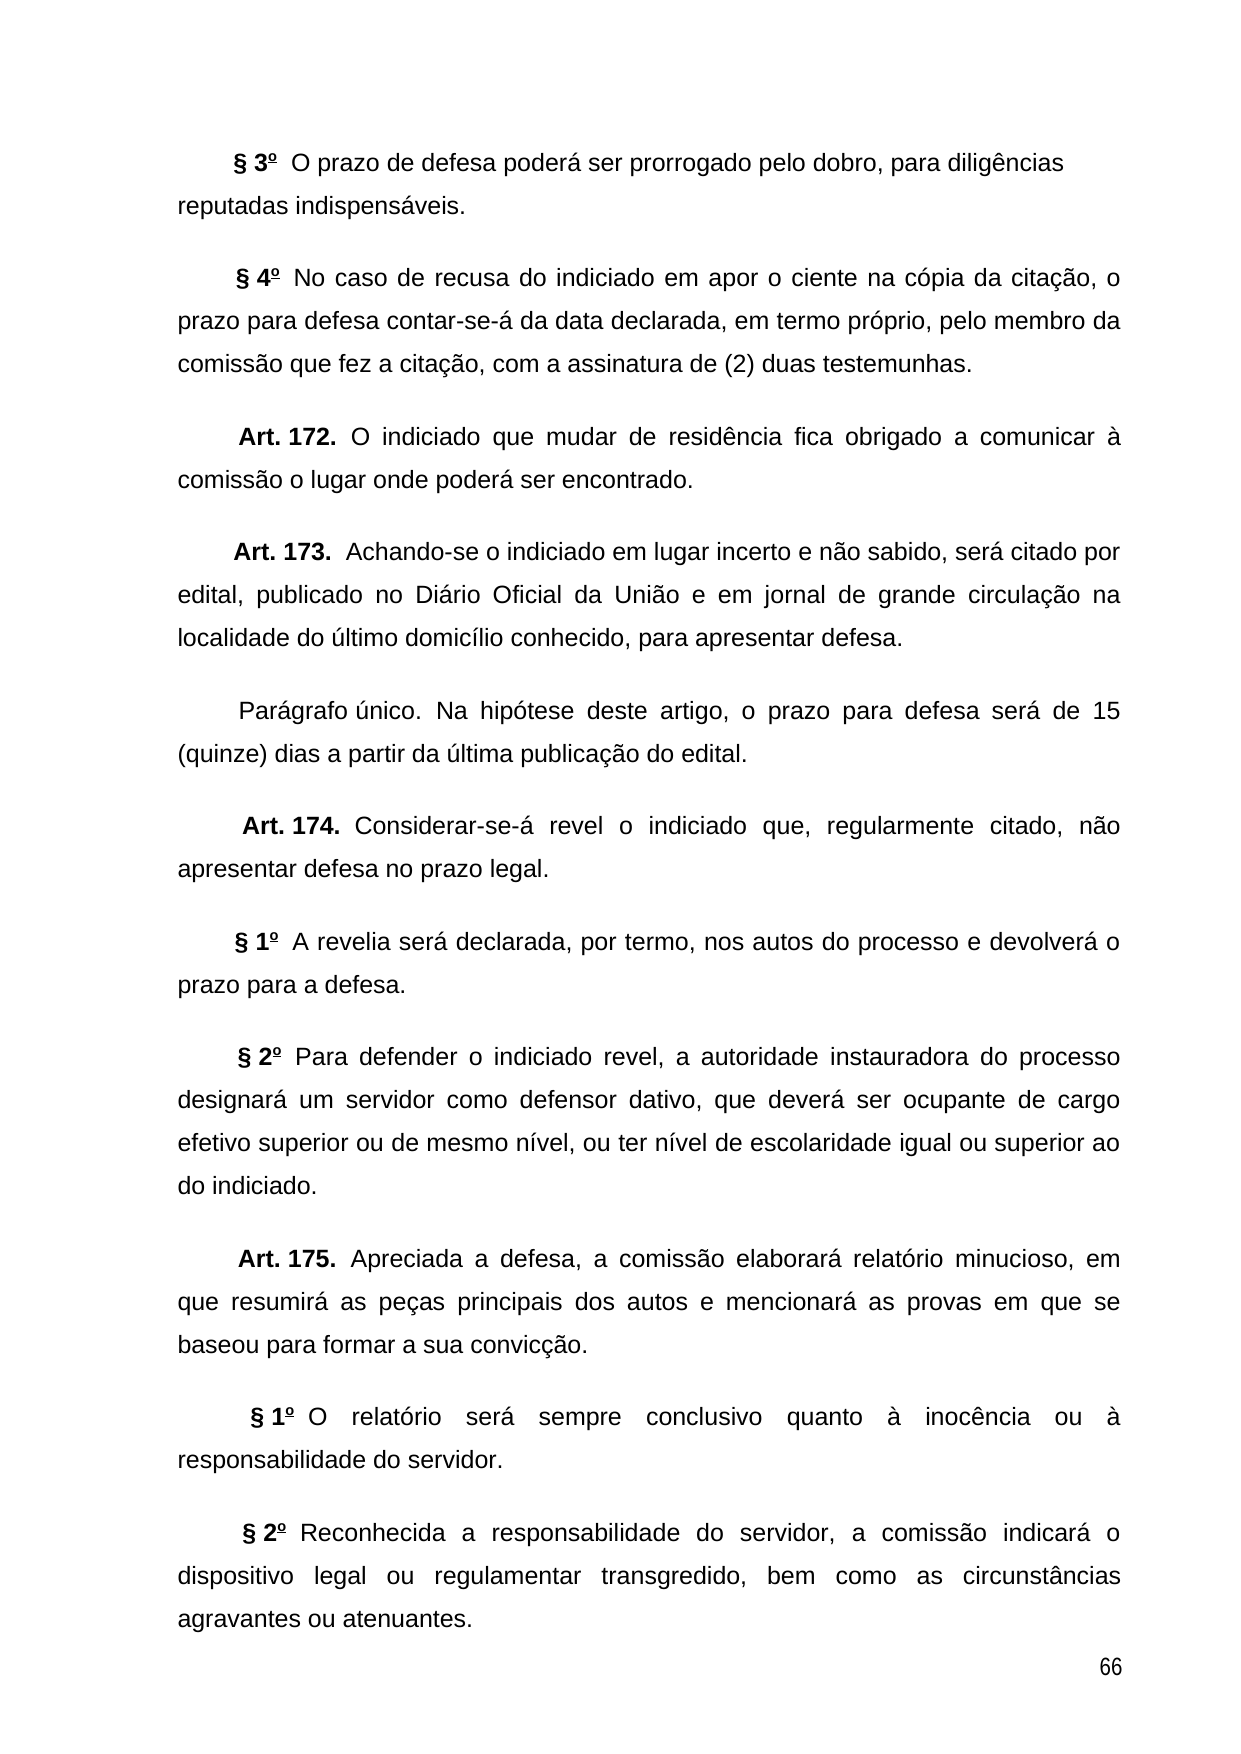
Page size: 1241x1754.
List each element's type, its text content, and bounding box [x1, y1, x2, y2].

text Art. 174. Considerar-se-á revel o indiciado que, regularmente citado, não apresentar defesa no prazo legal. [177, 811, 1122, 883]
text § 2o Para defender o indiciado revel, a autoridade instauradora do processo designará um servidor como defensor dativo, que deverá ser ocupante de cargo efetivo superior ou de mesmo nível, ou ter nível de escolaridade igual ou superior ao do indiciado. [177, 1042, 1122, 1200]
text § 2o Reconhecida a responsabilidade do servidor, a comissão indicará o dispositivo legal ou regulamentar transgredido, bem como as circunstâncias agravantes ou atenuantes. [177, 1517, 1122, 1632]
text Art. 173. Achando-se o indiciado em lugar incerto e não sabido, será citado por edital, publicado no Diário Oficial da União e em jornal de grande circulação na localidade do último domicílio conhecido, para apresentar defesa. [177, 537, 1122, 652]
text § 3o O prazo de defesa poderá ser prorrogado pelo dobro, para diligências reputadas indispensáveis. [177, 148, 1122, 219]
text Parágrafo único. Na hipótese deste artigo, o prazo para defesa será de 15 (quinze) dias a partir da última publicação do edital. [177, 696, 1122, 767]
text § 4o No caso de recusa do indiciado em apor o ciente na cópia da citação, o prazo para defesa contar-se-á da data declarada, em termo próprio, pelo membro da comissão que fez a citação, com a assinatura de (2) duas testemunhas. [177, 263, 1122, 378]
text Art. 172. O indiciado que mudar de residência fica obrigado a comunicar à comissão o lugar onde poderá ser encontrado. [177, 422, 1122, 493]
text § 1o A revelia será declarada, por termo, nos autos do processo e devolverá o prazo para a defesa. [177, 926, 1122, 998]
text § 1o O relatório será sempre conclusivo quanto à inocência ou à responsabilidade do servidor. [177, 1402, 1122, 1474]
text Art. 175. Apreciada a defesa, a comissão elaborará relatório minucioso, em que resumirá as peças principais dos autos e mencionará as provas em que se baseou para formar a sua convicção. [177, 1243, 1122, 1358]
